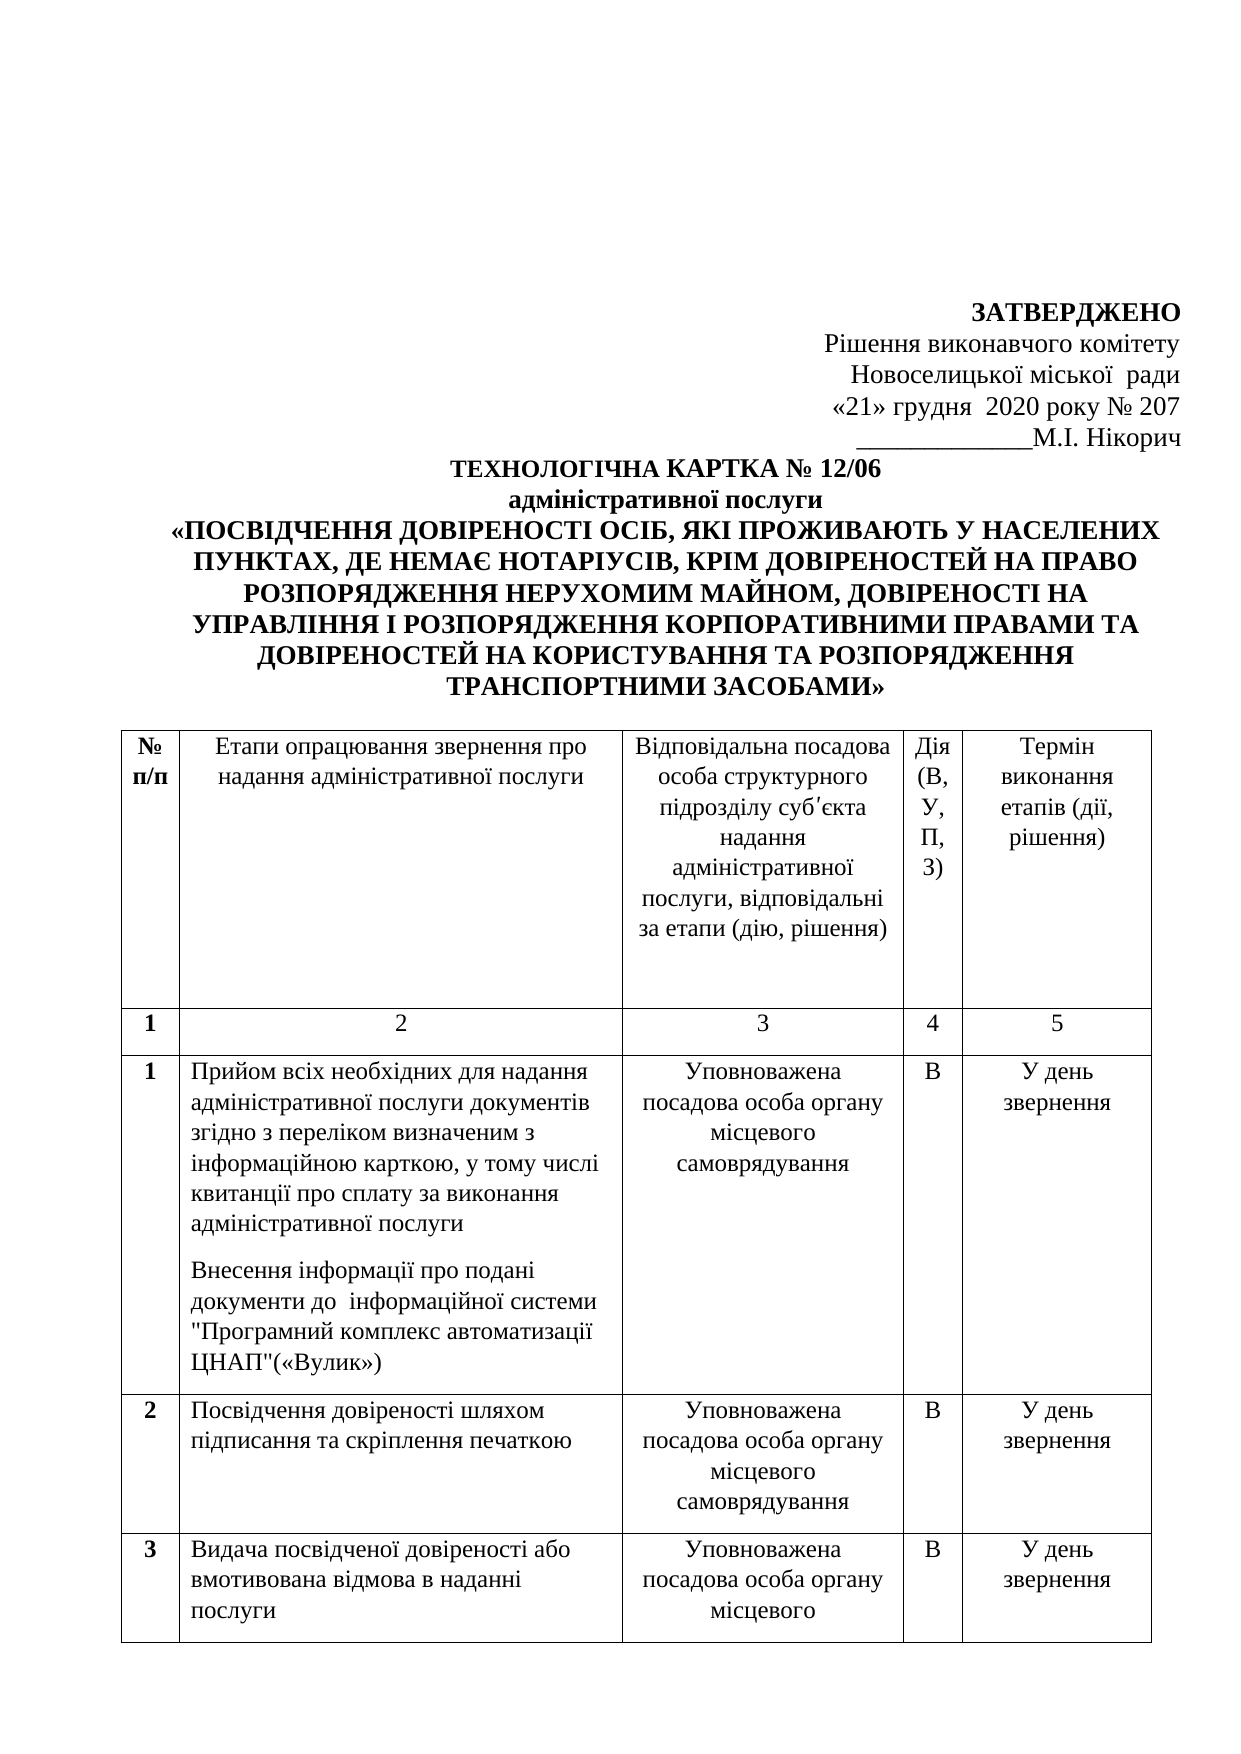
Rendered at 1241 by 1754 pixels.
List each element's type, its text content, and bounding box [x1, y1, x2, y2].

text адміністративної послуги [150, 483, 1181, 514]
table_header Відповідальна посадова особа структурного підрозділу субєкта надання адміністративної послуги, відповідальні за етапи (дію, рішення) [623, 731, 903, 1007]
table_cell Посвідчення довіреності шляхом підписання та скріплення печаткою [180, 1395, 622, 1533]
table_cell В [904, 1056, 962, 1394]
text _____________М.І. Нікорич [150, 421, 1181, 452]
table_cell 4 [904, 1009, 962, 1055]
table_header № п/п [122, 731, 179, 1007]
table_cell Уповноважена посадова особа органу місцевого самоврядування [623, 1056, 903, 1394]
text ЗАТВЕРДЖЕНО [150, 296, 1181, 327]
table_header Дія (В, У, П, З) [904, 731, 962, 1007]
text «21» грудня 2020 року № 207 [150, 390, 1181, 421]
table_cell Прийом всіх необхідних для надання адміністративної послуги документів згідно з переліком визначеним з інформаційною карткою, у тому числі квитанції про сплату за виконання адміністративної послуги Внесення інформації про подані документи до інформаційної системи "Програмний комплекс автоматизації ЦНАП"(«Вулик») [180, 1056, 622, 1394]
text ТЕХНОЛОГІЧНА КАРТКА № 12/06 [150, 452, 1181, 483]
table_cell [180, 1534, 622, 1642]
table_cell В [904, 1534, 962, 1642]
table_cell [623, 1534, 903, 1642]
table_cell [623, 1395, 903, 1533]
text Рішення виконавчого комітету [150, 327, 1181, 359]
table_cell У день звернення [963, 1056, 1151, 1394]
table_cell У день звернення [963, 1395, 1151, 1533]
table_cell В [904, 1395, 962, 1533]
table_cell 3 [122, 1534, 179, 1642]
table_cell 1 [122, 1009, 179, 1055]
text «ПОСВІДЧЕННЯ ДОВІРЕНОСТІ ОСІБ, ЯКІ ПРОЖИВАЮТЬ У НАСЕЛЕНИХ ПУНКТАХ, ДЕ НЕМАЄ НОТАРІУСІВ, КРІМ ДОВІРЕНОСТЕЙ НА ПРАВО РОЗПОРЯДЖЕННЯ НЕРУХОМИМ МАЙНОМ, ДОВІРЕНОСТІ НА УПРАВЛІННЯ І РОЗПОРЯДЖЕННЯ КОРПОРАТИВНИМИ ПРАВАМИ ТА ДОВІРЕНОСТЕЙ НА КОРИСТУВАННЯ ТА РОЗПОРЯДЖЕННЯ ТРАНСПОРТНИМИ ЗАСОБАМИ» [150, 514, 1181, 701]
table_cell 2 [180, 1009, 622, 1055]
table_header Термін виконання етапів (дії, рішення) [963, 731, 1151, 1007]
text Новоселицької міської ради [150, 359, 1181, 390]
table_cell 1 [122, 1056, 179, 1394]
table_header Етапи опрацювання звернення про надання адміністративної послуги [180, 731, 622, 1007]
table_cell У день звернення [963, 1534, 1151, 1642]
table_cell 3 [623, 1009, 903, 1055]
table_cell 2 [122, 1395, 179, 1533]
table_cell 5 [963, 1009, 1151, 1055]
